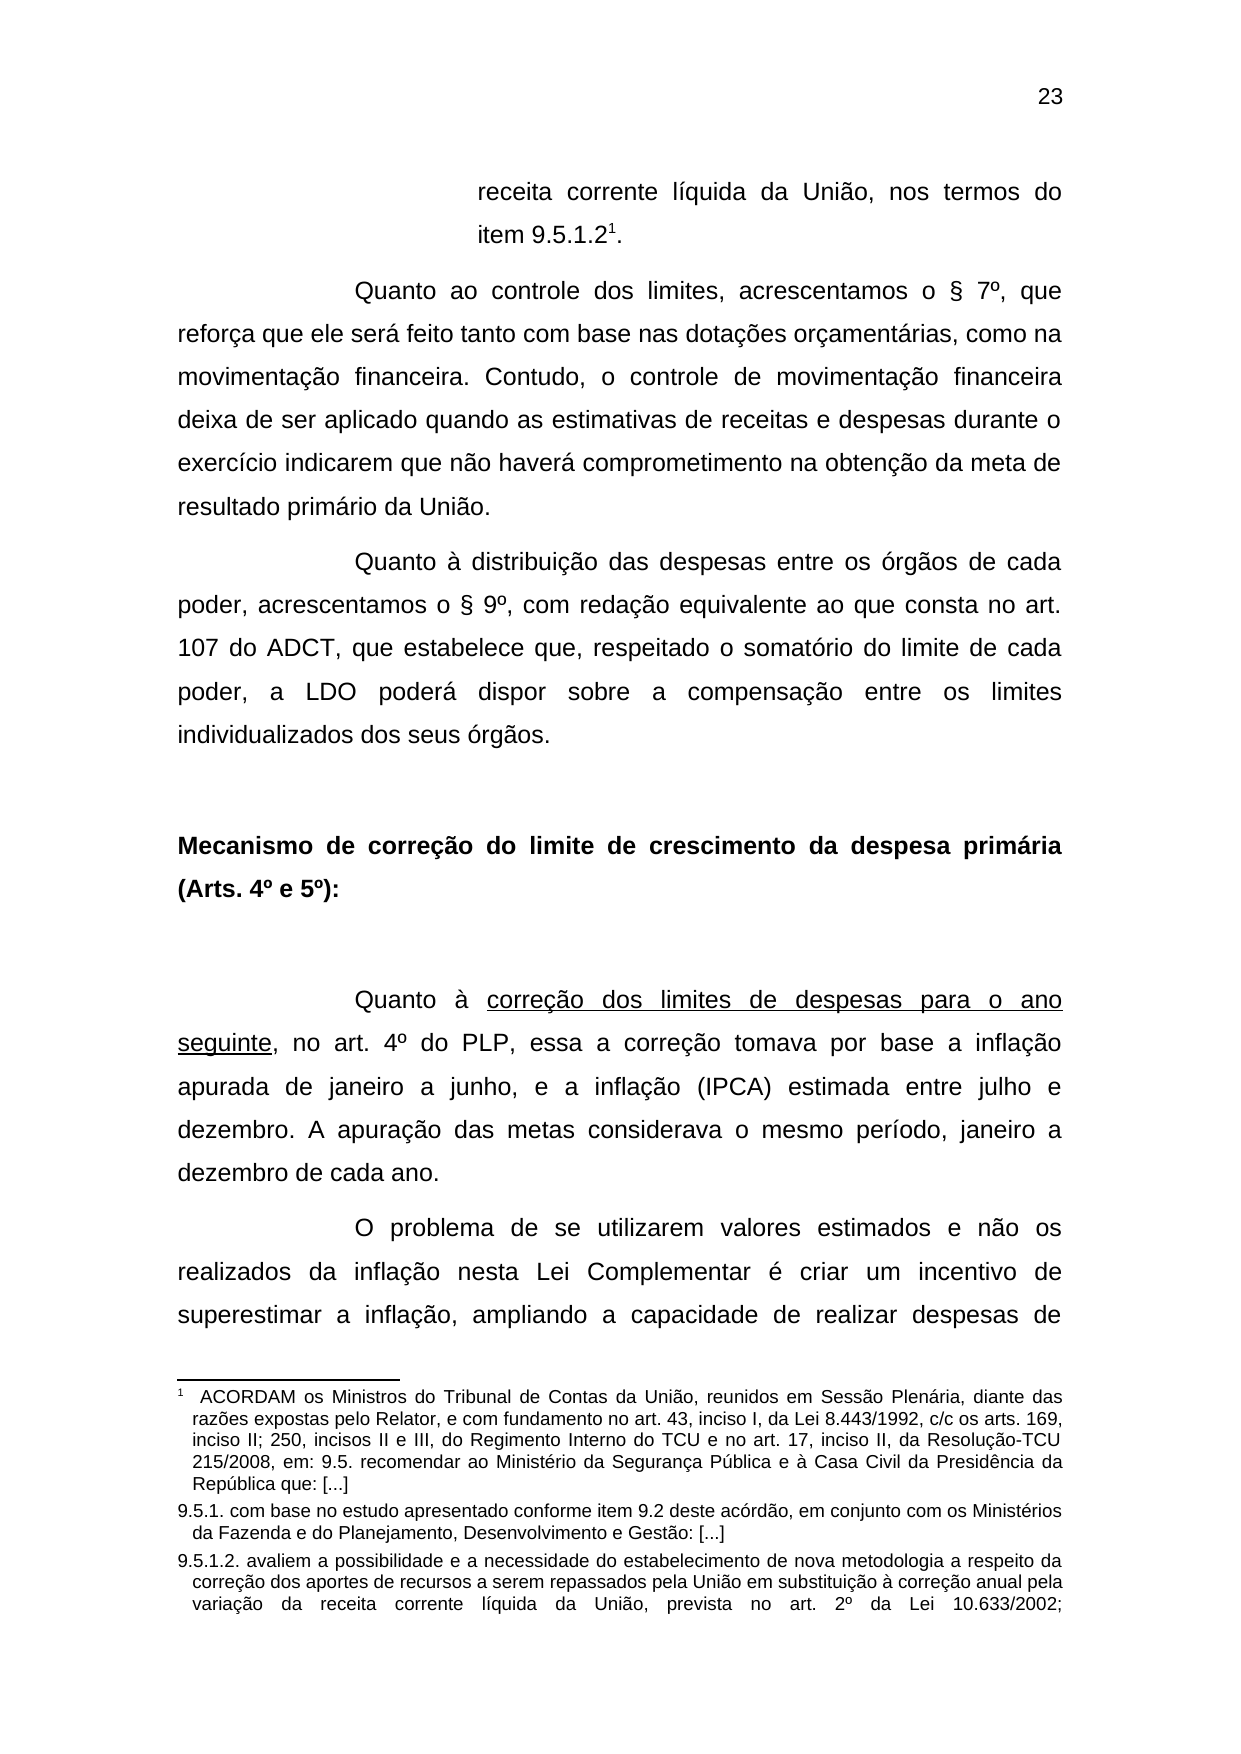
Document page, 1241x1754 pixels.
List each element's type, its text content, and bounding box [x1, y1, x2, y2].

text Quanto à correção dos limites de despesas para o ano seguinte, no art. 4º do PLP, essa a correção tomava por base a inflação apurada de janeiro a junho, e a inflação (IPCA) estimada entre julho e dezembro. A apuração das metas considerava o mesmo período, janeiro a dezembro de cada ano. [177, 985, 1063, 1187]
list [440, 177, 1063, 249]
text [177, 1213, 1063, 1328]
text Mecanismo de correção do limite de crescimento da despesa primária (Arts. 4º e 5º): [177, 831, 1063, 903]
text Quanto à distribuição das despesas entre os órgãos de cada poder, acrescentamos o § 9º, com redação equivalente ao que consta no art. 107 do ADCT, que estabelece que, respeitado o somatório do limite de cada poder, a LDO poderá dispor sobre a compensação entre os limites individualizados dos seus órgãos. [177, 547, 1063, 748]
text Quanto ao controle dos limites, acrescentamos o § 7º, que reforça que ele será feito tanto com base nas dotações orçamentárias, como na movimentação financeira. Contudo, o controle de movimentação financeira deixa de ser aplicado quando as estimativas de receitas e despesas durante o exercício indicarem que não haverá comprometimento na obtenção da meta de resultado primário da União. [177, 276, 1063, 520]
